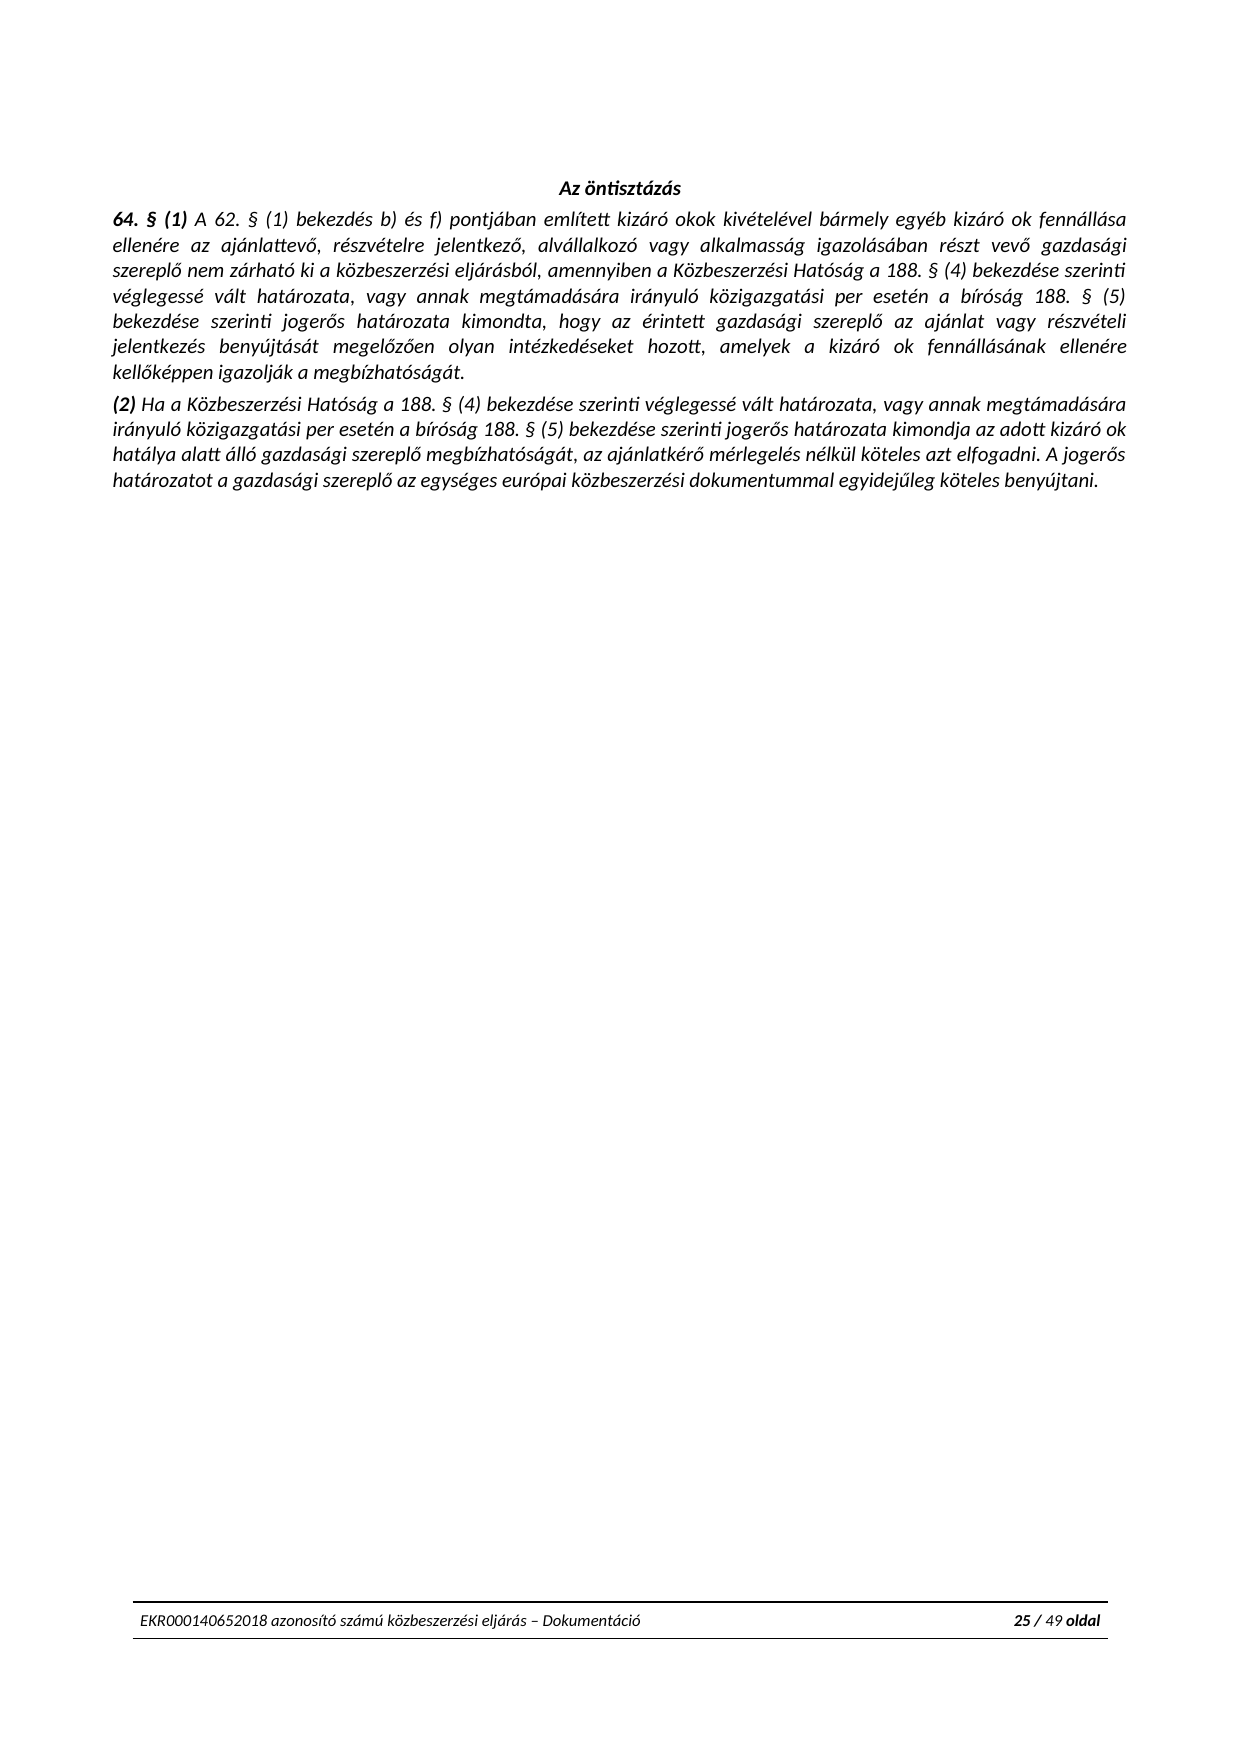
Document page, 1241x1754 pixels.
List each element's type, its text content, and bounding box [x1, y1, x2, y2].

text (2) Ha a Közbeszerzési Hatóság a 188. § (4) bekezdése szerinti véglegessé vált határozata, vagy annak megtámadására irányuló közigazgatási per esetén a bíróság 188. § (5) bekezdése szerinti jogerős határozata kimondja az adott kizáró ok hatálya alatt álló gazdasági szereplő megbízhatóságát, az ajánlatkérő mérlegelés nélkül köteles azt elfogadni. A jogerős határozatot a gazdasági szereplő az egységes európai közbeszerzési dokumentummal egyidejűleg köteles benyújtani. [112, 391, 1128, 492]
text Az öntisztázás [112, 175, 1128, 200]
text 64. § (1) A 62. § (1) bekezdés b) és f) pontjában említett kizáró okok kivételével bármely egyéb kizáró ok fennállása ellenére az ajánlattevő, részvételre jelentkező, alvállalkozó vagy alkalmasság igazolásában részt vevő gazdasági szereplő nem zárható ki a közbeszerzési eljárásból, amennyiben a Közbeszerzési Hatóság a 188. § (4) bekezdése szerinti véglegessé vált határozata, vagy annak megtámadására irányuló közigazgatási per esetén a bíróság 188. § (5) bekezdése szerinti jogerős határozata kimondta, hogy az érintett gazdasági szereplő az ajánlat vagy részvételi jelentkezés benyújtását megelőzően olyan intézkedéseket hozott, amelyek a kizáró ok fennállásának ellenére kellőképpen igazolják a megbízhatóságát. [112, 207, 1128, 384]
